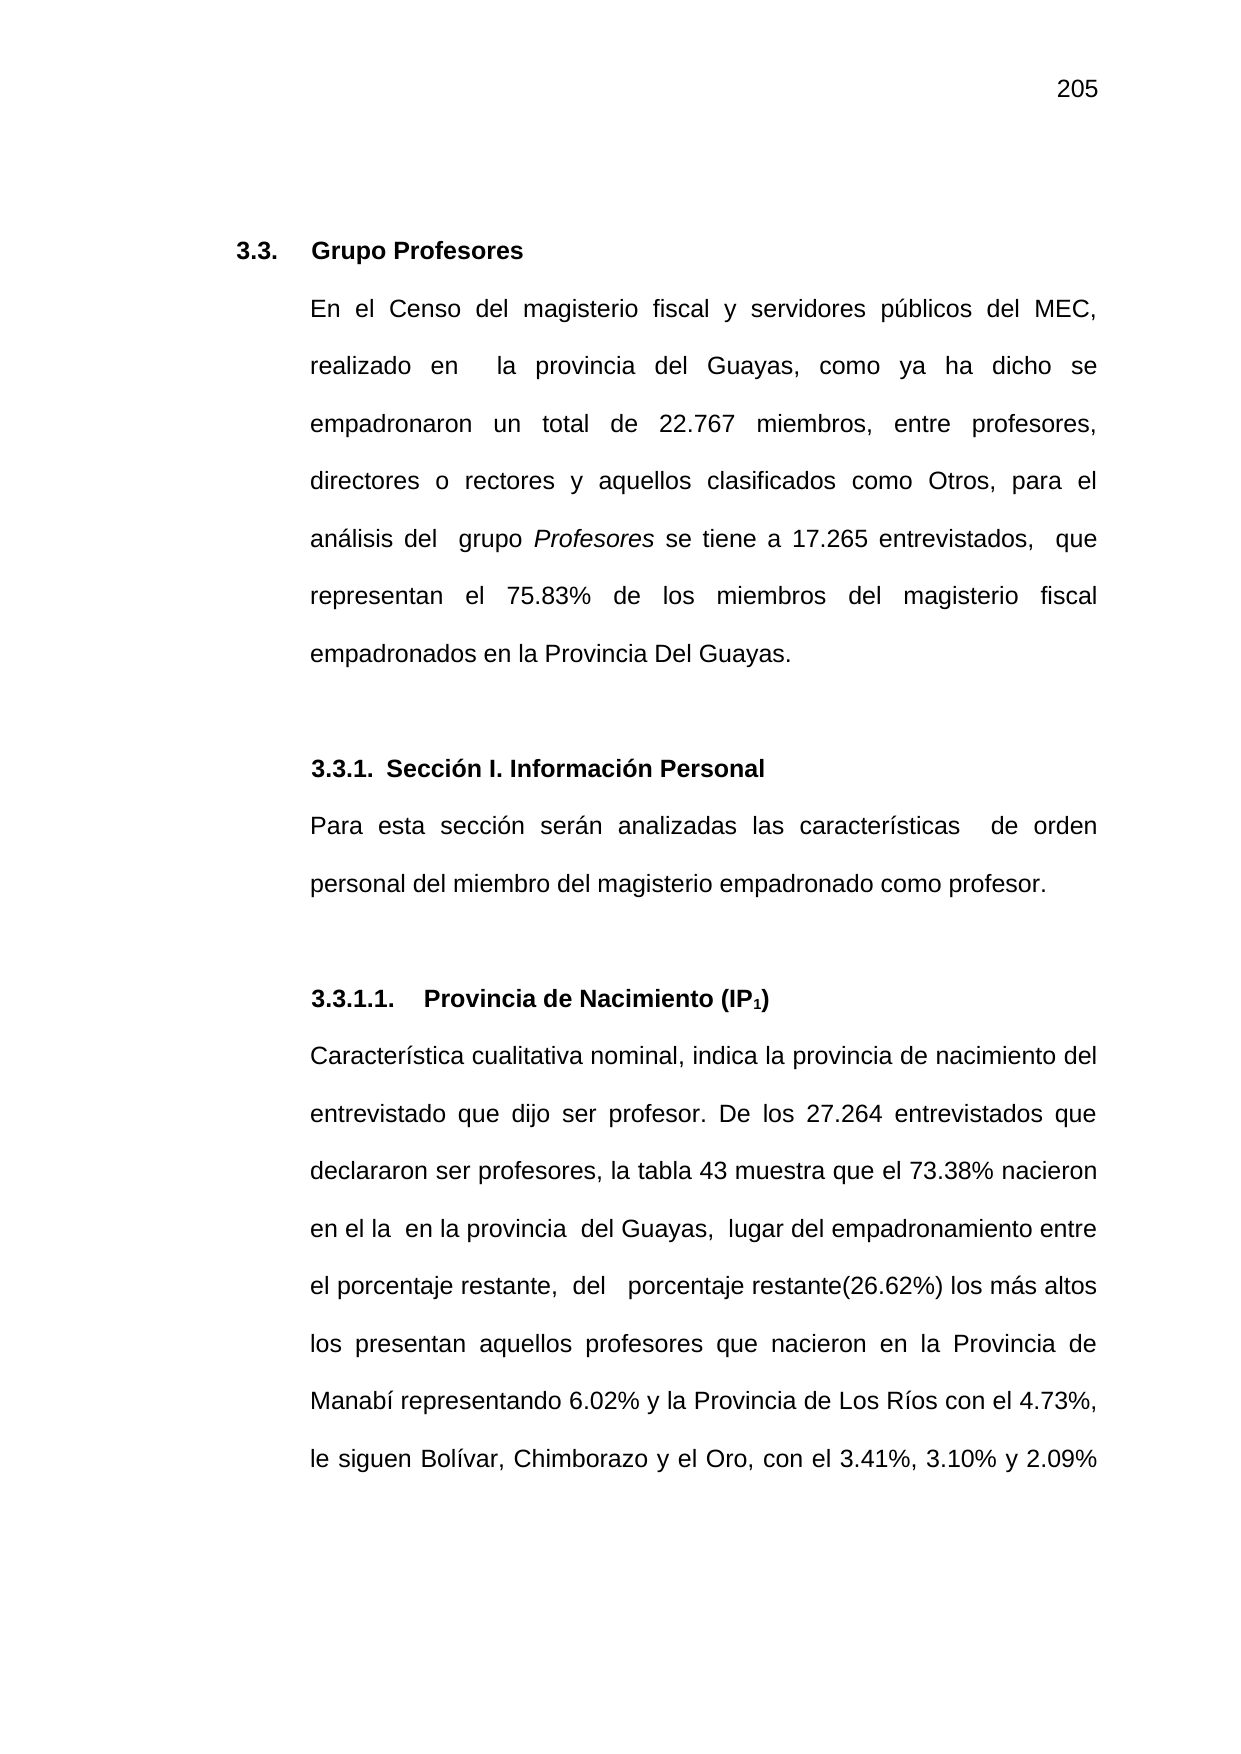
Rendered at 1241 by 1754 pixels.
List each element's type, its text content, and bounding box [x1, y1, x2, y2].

list Sección I. Información Personal [311, 754, 1098, 782]
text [310, 1041, 1098, 1472]
text En el Censo del magisterio fiscal y servidores públicos del MEC, realizado en la provincia del Guayas, como ya ha dicho se empadronaron un total de 22.767 miembros, entre profesores, directores o rectores y aquellos clasificados como Otros, para el análisis del grupo Profesores se tiene a 17.265 entrevistados, que representan el 75.83% de los miembros del magisterio fiscal empadronados en la Provincia Del Guayas. [310, 294, 1098, 667]
list Provincia de Nacimiento (IP1) [311, 984, 1098, 1012]
text Para esta sección serán analizadas las características de orden personal del miembro del magisterio empadronado como profesor. [310, 811, 1098, 897]
list Grupo Profesores [236, 236, 1098, 265]
